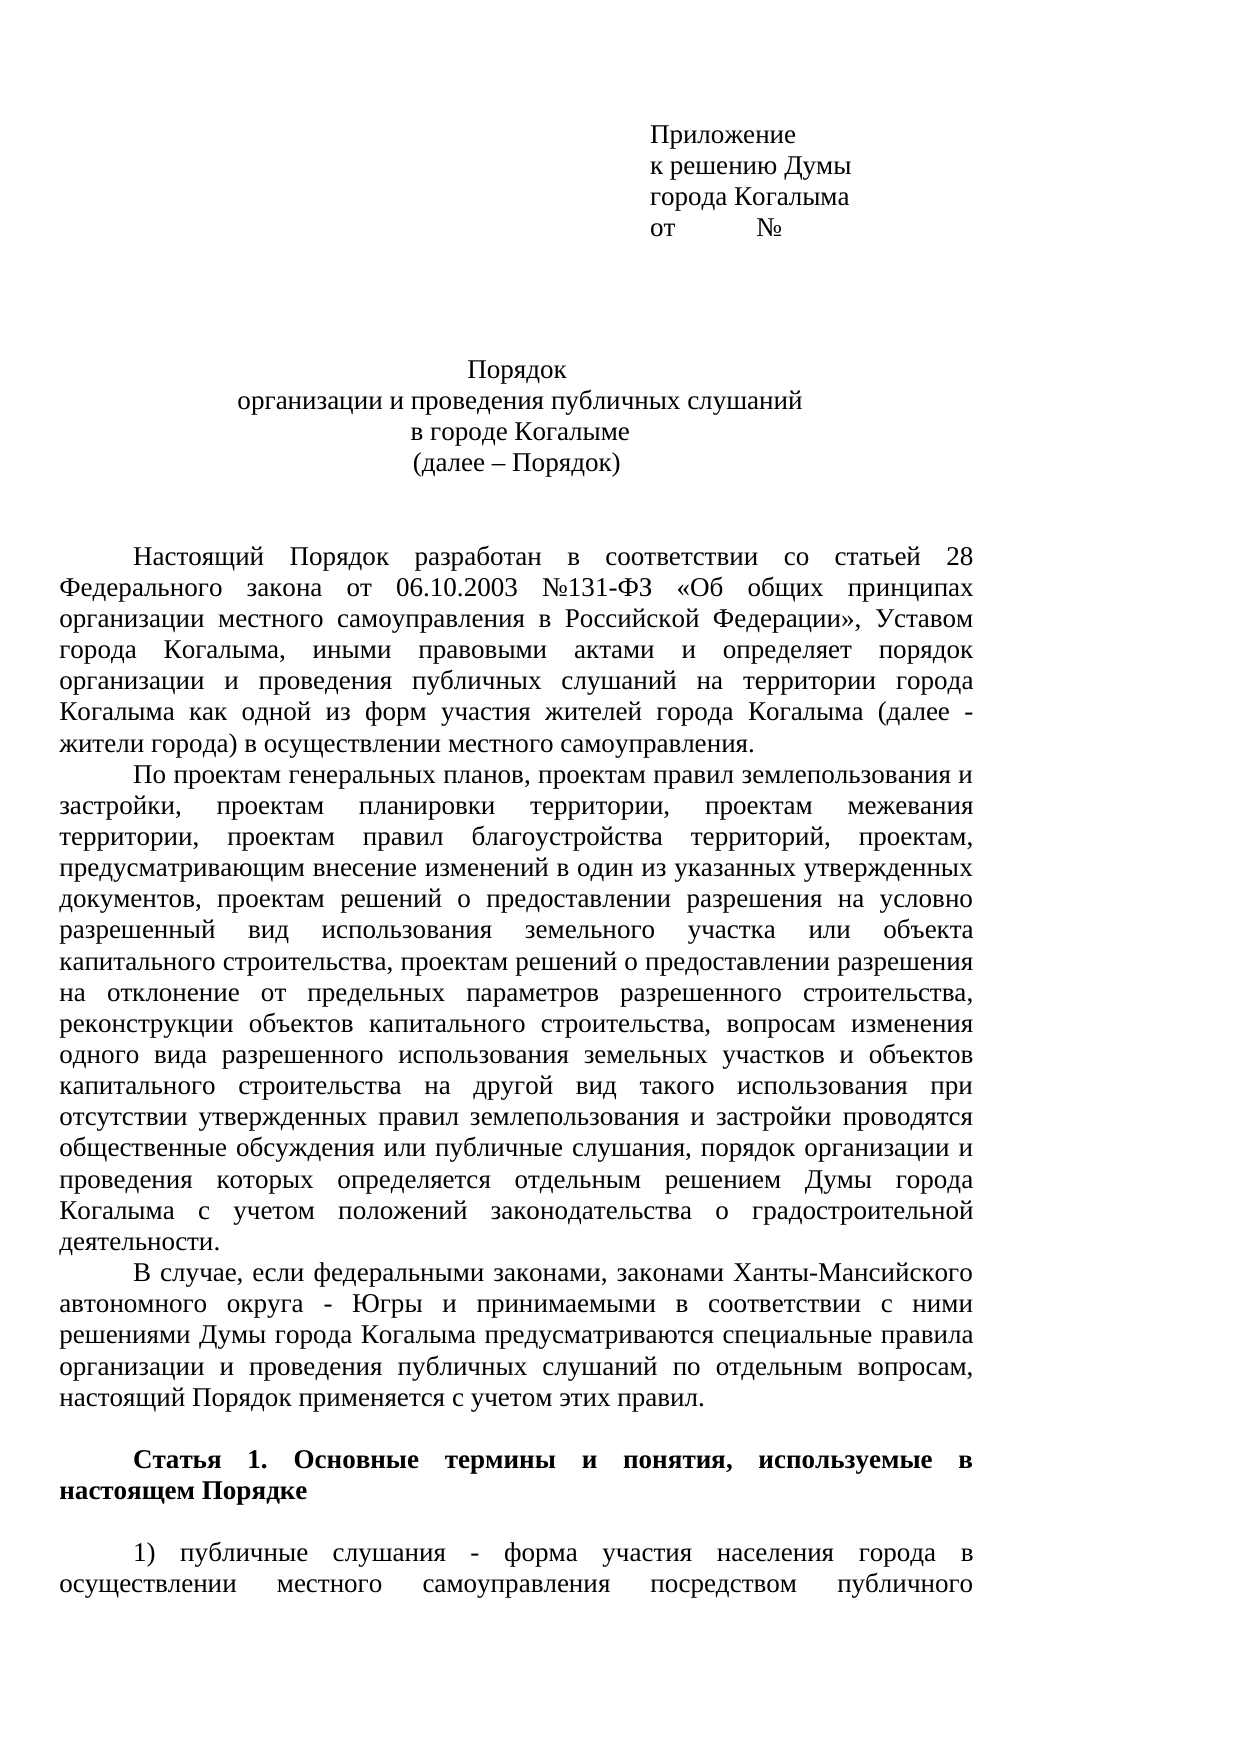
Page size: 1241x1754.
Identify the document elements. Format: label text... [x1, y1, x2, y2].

text Статья 1. Основные термины и понятия, используемые в настоящем Порядке [59, 1443, 974, 1505]
text По проектам генеральных планов, проектам правил землепользования и застройки, проектам планировки территории, проектам межевания территории, проектам правил благоустройства территорий, проектам, предусматривающим внесение изменений в один из указанных утвержденных документов, проектам решений о предоставлении разрешения на условно разрешенный вид использования земельного участка или объекта капитального строительства, проектам решений о предоставлении разрешения на отклонение от предельных параметров разрешенного строительства, реконструкции объектов капитального строительства, вопросам изменения одного вида разрешенного использования земельных участков и объектов капитального строительства на другой вид такого использования при отсутствии утвержденных правил землепользования и застройки проводятся общественные обсуждения или публичные слушания, порядок организации и проведения которых определяется отдельным решением Думы города Когалыма с учетом положений законодательства о градостроительной деятельности. [59, 758, 974, 1256]
text Настоящий Порядок разработан в соответствии со статьей 28 Федерального закона от 06.10.2003 №131-ФЗ «Об общих принципах организации местного самоуправления в Российской Федерации», Уставом города Когалыма, иными правовыми актами и определяет порядок организации и проведения публичных слушаний на территории города Когалыма как одной из форм участия жителей города Когалыма (далее - жители города) в осуществлении местного самоуправления. [59, 540, 974, 758]
text в городе Когалыме [59, 415, 974, 446]
text Порядок [59, 353, 974, 384]
text города Когалыма [650, 180, 974, 212]
text Приложение [650, 118, 974, 149]
text от № [650, 212, 974, 243]
text организации и проведения публичных слушаний [59, 384, 974, 415]
text (далее – Порядок) [59, 446, 974, 477]
text к решению Думы [650, 149, 974, 180]
text В случае, если федеральными законами, законами Ханты-Мансийского автономного округа - Югры и принимаемыми в соответствии с ними решениями Думы города Когалыма предусматриваются специальные правила организации и проведения публичных слушаний по отдельным вопросам, настоящий Порядок применяется с учетом этих правил. [59, 1256, 974, 1412]
